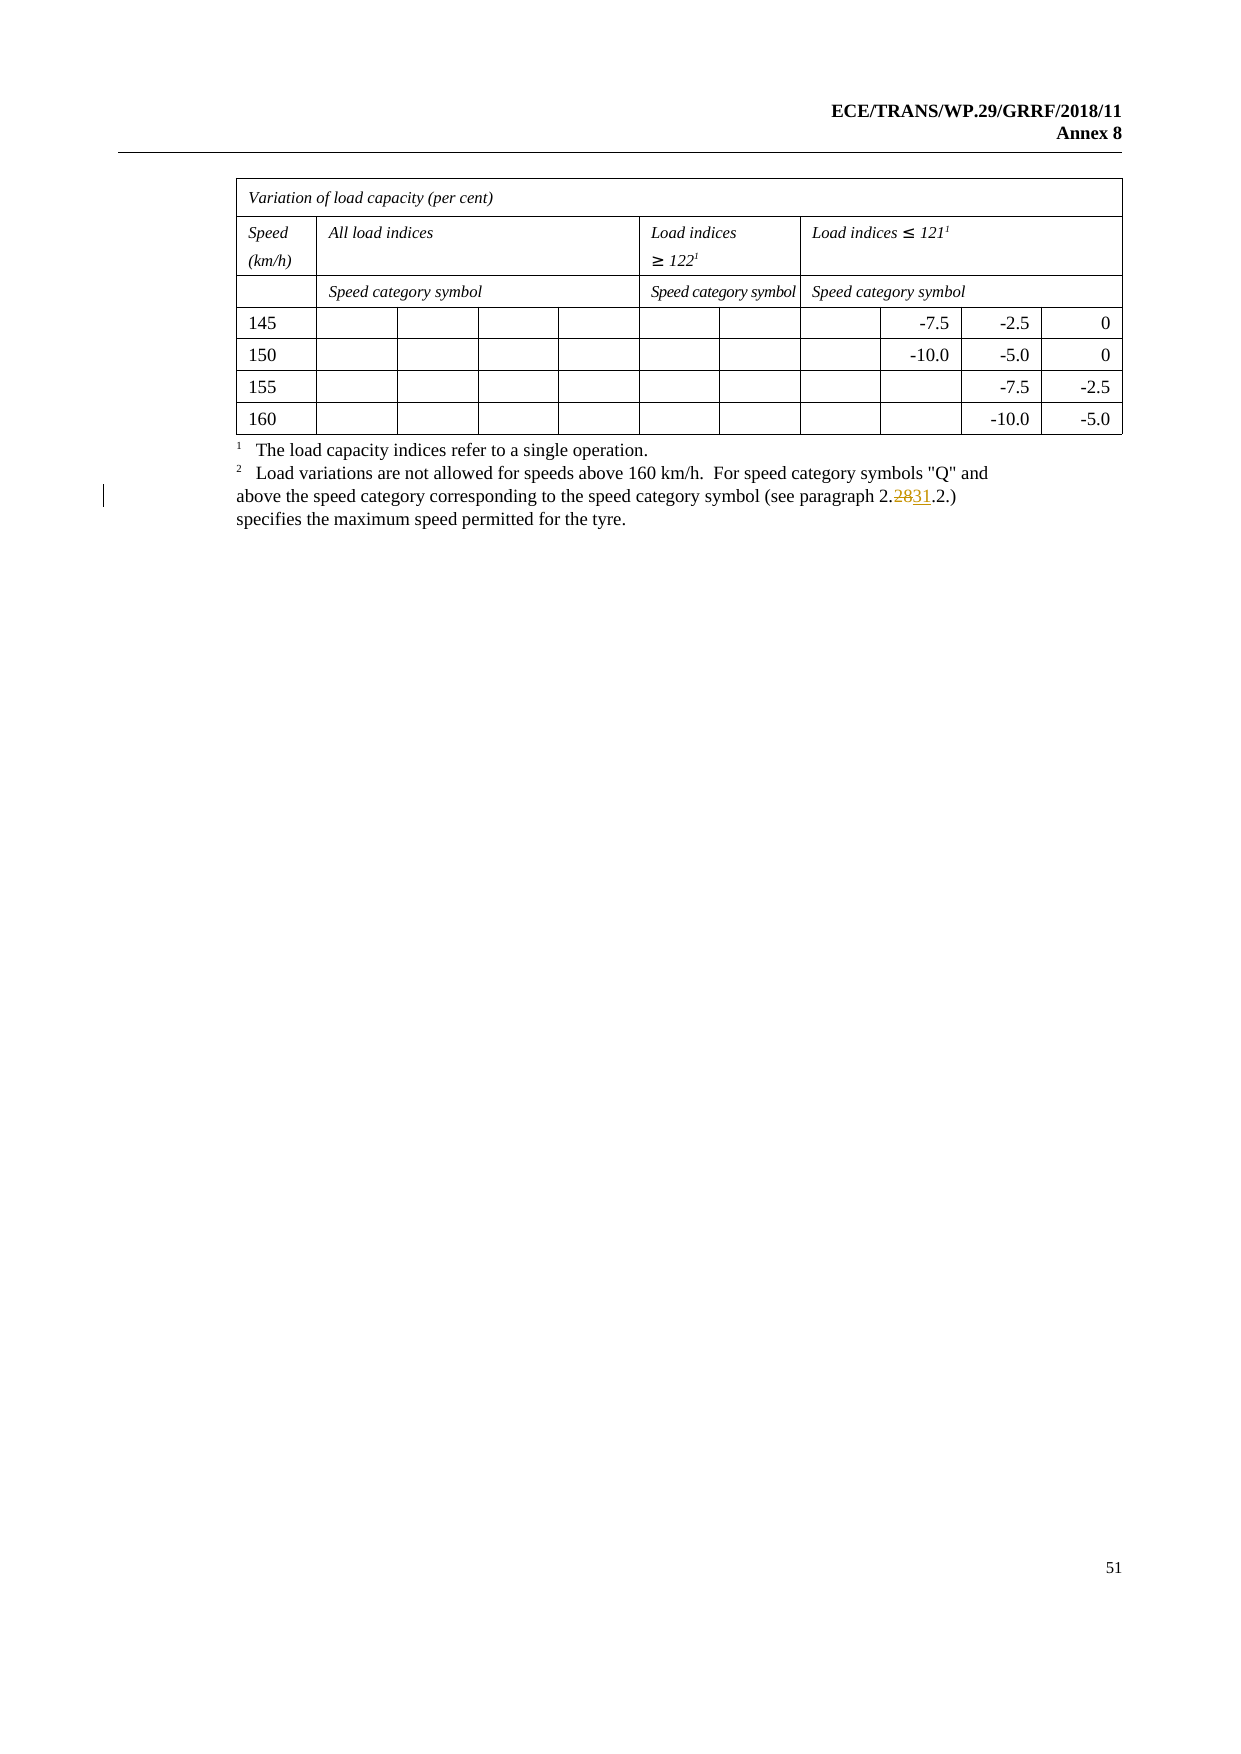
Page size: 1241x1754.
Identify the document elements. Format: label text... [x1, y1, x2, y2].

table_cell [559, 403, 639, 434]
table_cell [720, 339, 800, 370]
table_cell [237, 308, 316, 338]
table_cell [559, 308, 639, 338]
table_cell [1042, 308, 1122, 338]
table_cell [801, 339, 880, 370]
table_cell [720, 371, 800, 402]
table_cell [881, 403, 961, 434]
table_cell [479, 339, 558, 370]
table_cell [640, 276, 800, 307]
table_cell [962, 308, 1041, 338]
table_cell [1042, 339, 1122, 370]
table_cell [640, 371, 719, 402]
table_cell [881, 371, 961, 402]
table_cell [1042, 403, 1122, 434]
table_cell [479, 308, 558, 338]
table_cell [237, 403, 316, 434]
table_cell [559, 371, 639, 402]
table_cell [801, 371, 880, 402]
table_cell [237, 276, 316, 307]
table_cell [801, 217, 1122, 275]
text 2 Load variations are not allowed for speeds above 160 km/h. For speed category symbols "Q" and above the speed category corresponding to the speed category symbol (see paragraph 2..2.) specifies the maximum speed permitted for the tyre. [118, 461, 1004, 530]
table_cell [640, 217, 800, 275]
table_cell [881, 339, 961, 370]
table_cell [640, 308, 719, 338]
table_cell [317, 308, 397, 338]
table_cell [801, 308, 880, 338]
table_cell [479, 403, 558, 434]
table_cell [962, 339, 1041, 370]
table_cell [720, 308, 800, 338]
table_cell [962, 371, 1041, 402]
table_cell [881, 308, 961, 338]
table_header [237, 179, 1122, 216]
text 1 The load capacity indices refer to a single operation. [118, 438, 1004, 461]
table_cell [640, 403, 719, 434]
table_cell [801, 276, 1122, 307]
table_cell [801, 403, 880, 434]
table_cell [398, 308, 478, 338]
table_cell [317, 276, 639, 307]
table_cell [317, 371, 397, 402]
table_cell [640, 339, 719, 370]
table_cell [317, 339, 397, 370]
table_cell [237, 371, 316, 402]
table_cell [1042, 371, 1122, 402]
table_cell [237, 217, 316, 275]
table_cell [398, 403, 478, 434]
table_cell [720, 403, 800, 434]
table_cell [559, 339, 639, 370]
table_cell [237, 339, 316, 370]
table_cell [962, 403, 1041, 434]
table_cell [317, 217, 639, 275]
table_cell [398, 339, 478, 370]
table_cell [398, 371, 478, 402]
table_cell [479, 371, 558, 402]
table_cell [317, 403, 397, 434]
